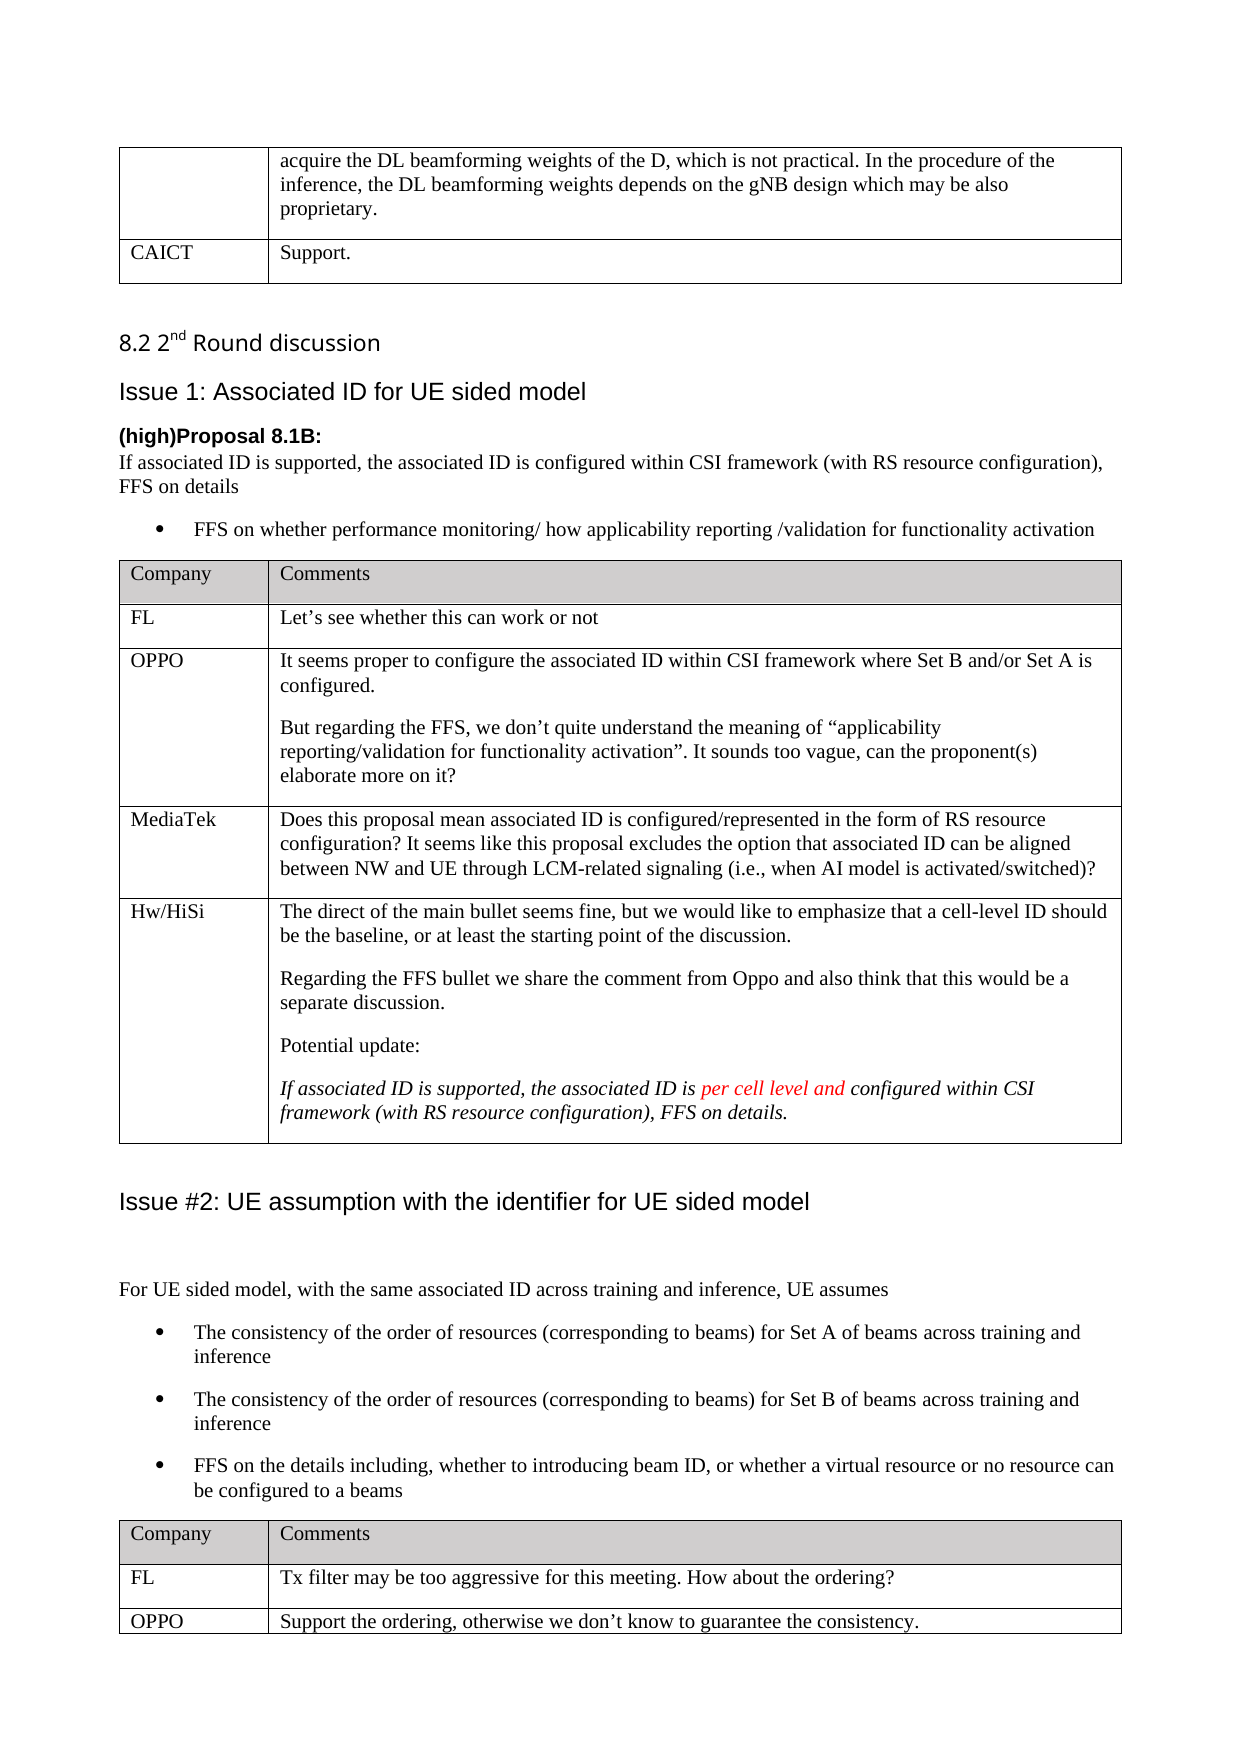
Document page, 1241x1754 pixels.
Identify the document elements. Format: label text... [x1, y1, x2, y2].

subtitle 8.2 2nd Round discussion [118, 327, 1122, 358]
list FFS on whether performance monitoring/ how applicability reporting /validation for functionality activation [156, 517, 1122, 541]
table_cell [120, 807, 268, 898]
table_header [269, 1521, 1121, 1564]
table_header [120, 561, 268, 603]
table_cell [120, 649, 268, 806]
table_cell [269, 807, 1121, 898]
text For UE sided model, with the same associated ID across training and inference, UE assumes [118, 1277, 1122, 1301]
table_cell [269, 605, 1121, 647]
subtitle (high)Proposal 8.1B: [118, 424, 1122, 448]
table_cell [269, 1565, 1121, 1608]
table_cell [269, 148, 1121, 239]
list The consistency of the order of resources (corresponding to beams) for Set A of beams across training and inference [156, 1320, 1122, 1368]
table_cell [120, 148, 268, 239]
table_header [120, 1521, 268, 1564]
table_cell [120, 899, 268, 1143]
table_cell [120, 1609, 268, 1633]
text If associated ID is supported, the associated ID is configured within CSI framework (with RS resource configuration), FFS on details [118, 450, 1122, 498]
list FFS on the details including, whether to introducing beam ID, or whether a virtual resource or no resource can be configured to a beams [156, 1453, 1122, 1502]
subtitle Issue 1: Associated ID for UE sided model [118, 377, 1122, 405]
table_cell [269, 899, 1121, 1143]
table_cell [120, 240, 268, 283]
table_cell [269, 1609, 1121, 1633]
subtitle Issue #2: UE assumption with the identifier for UE sided model [118, 1187, 1122, 1215]
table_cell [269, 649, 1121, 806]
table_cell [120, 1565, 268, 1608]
list The consistency of the order of resources (corresponding to beams) for Set B of beams across training and inference [156, 1387, 1122, 1435]
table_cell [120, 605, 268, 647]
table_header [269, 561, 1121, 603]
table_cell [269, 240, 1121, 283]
